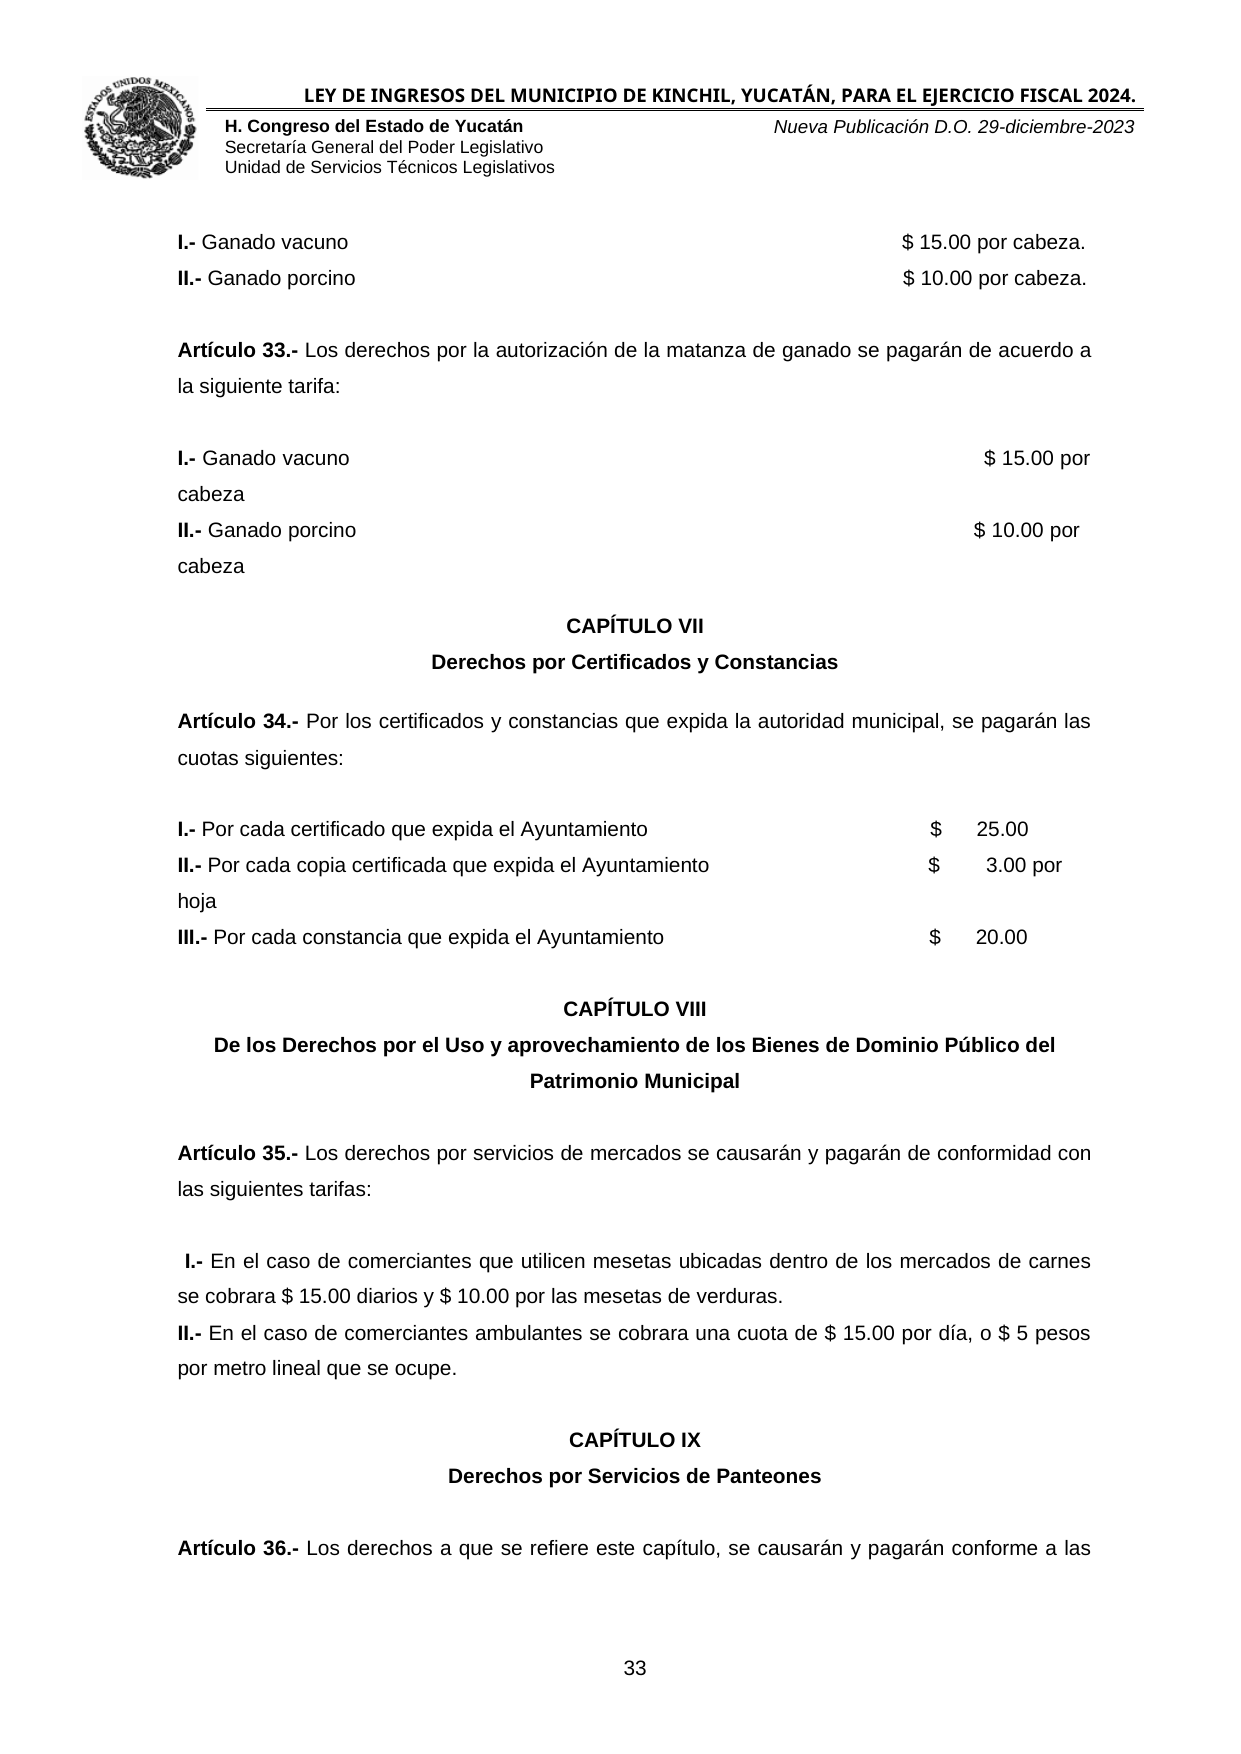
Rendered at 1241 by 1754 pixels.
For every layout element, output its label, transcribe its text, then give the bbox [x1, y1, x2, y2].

text I.- Por cada certificado que expida el Ayuntamiento $ 25.00 [177, 817, 1092, 841]
text Artículo 35.- Los derechos por servicios de mercados se causarán y pagarán de conformidad con las siguientes tarifas: [177, 1141, 1092, 1201]
text II.- Por cada copia certificada que expida el Ayuntamiento $ 3.00 por hoja [177, 853, 1092, 913]
text Derechos por Certificados y Constancias [177, 649, 1092, 673]
text Artículo 33.- Los derechos por la autorización de la matanza de ganado se pagarán de acuerdo a la siguiente tarifa: [177, 338, 1092, 398]
text I.- En el caso de comerciantes que utilicen mesetas ubicadas dentro de los mercados de carnes se cobrara $ 15.00 diarios y $ 10.00 por las mesetas de verduras. [177, 1248, 1092, 1308]
text Derechos por Servicios de Panteones [177, 1464, 1092, 1488]
text De los Derechos por el Uso y aprovechamiento de los Bienes de Dominio Público del Patrimonio Municipal [177, 1033, 1092, 1093]
text Artículo 34.- Por los certificados y constancias que expida la autoridad municipal, se pagarán las cuotas siguientes: [177, 709, 1092, 769]
text I.- Ganado vacuno $ 15.00 por cabeza [177, 446, 1092, 506]
text II.- En el caso de comerciantes ambulantes se cobrara una cuota de $ 15.00 por día, o $ 5 pesos por metro lineal que se ocupe. [177, 1320, 1092, 1380]
text I.- Ganado vacuno $ 15.00 por cabeza. [177, 230, 1092, 254]
text CAPÍTULO IX [177, 1428, 1092, 1452]
text CAPÍTULO VIII [177, 997, 1092, 1021]
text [177, 1536, 1092, 1560]
text CAPÍTULO VII [177, 613, 1092, 637]
text II.- Ganado porcino $ 10.00 por cabeza. [177, 266, 1092, 290]
text II.- Ganado porcino $ 10.00 por cabeza [177, 518, 1092, 578]
text III.- Por cada constancia que expida el Ayuntamiento $ 20.00 [177, 925, 1092, 949]
